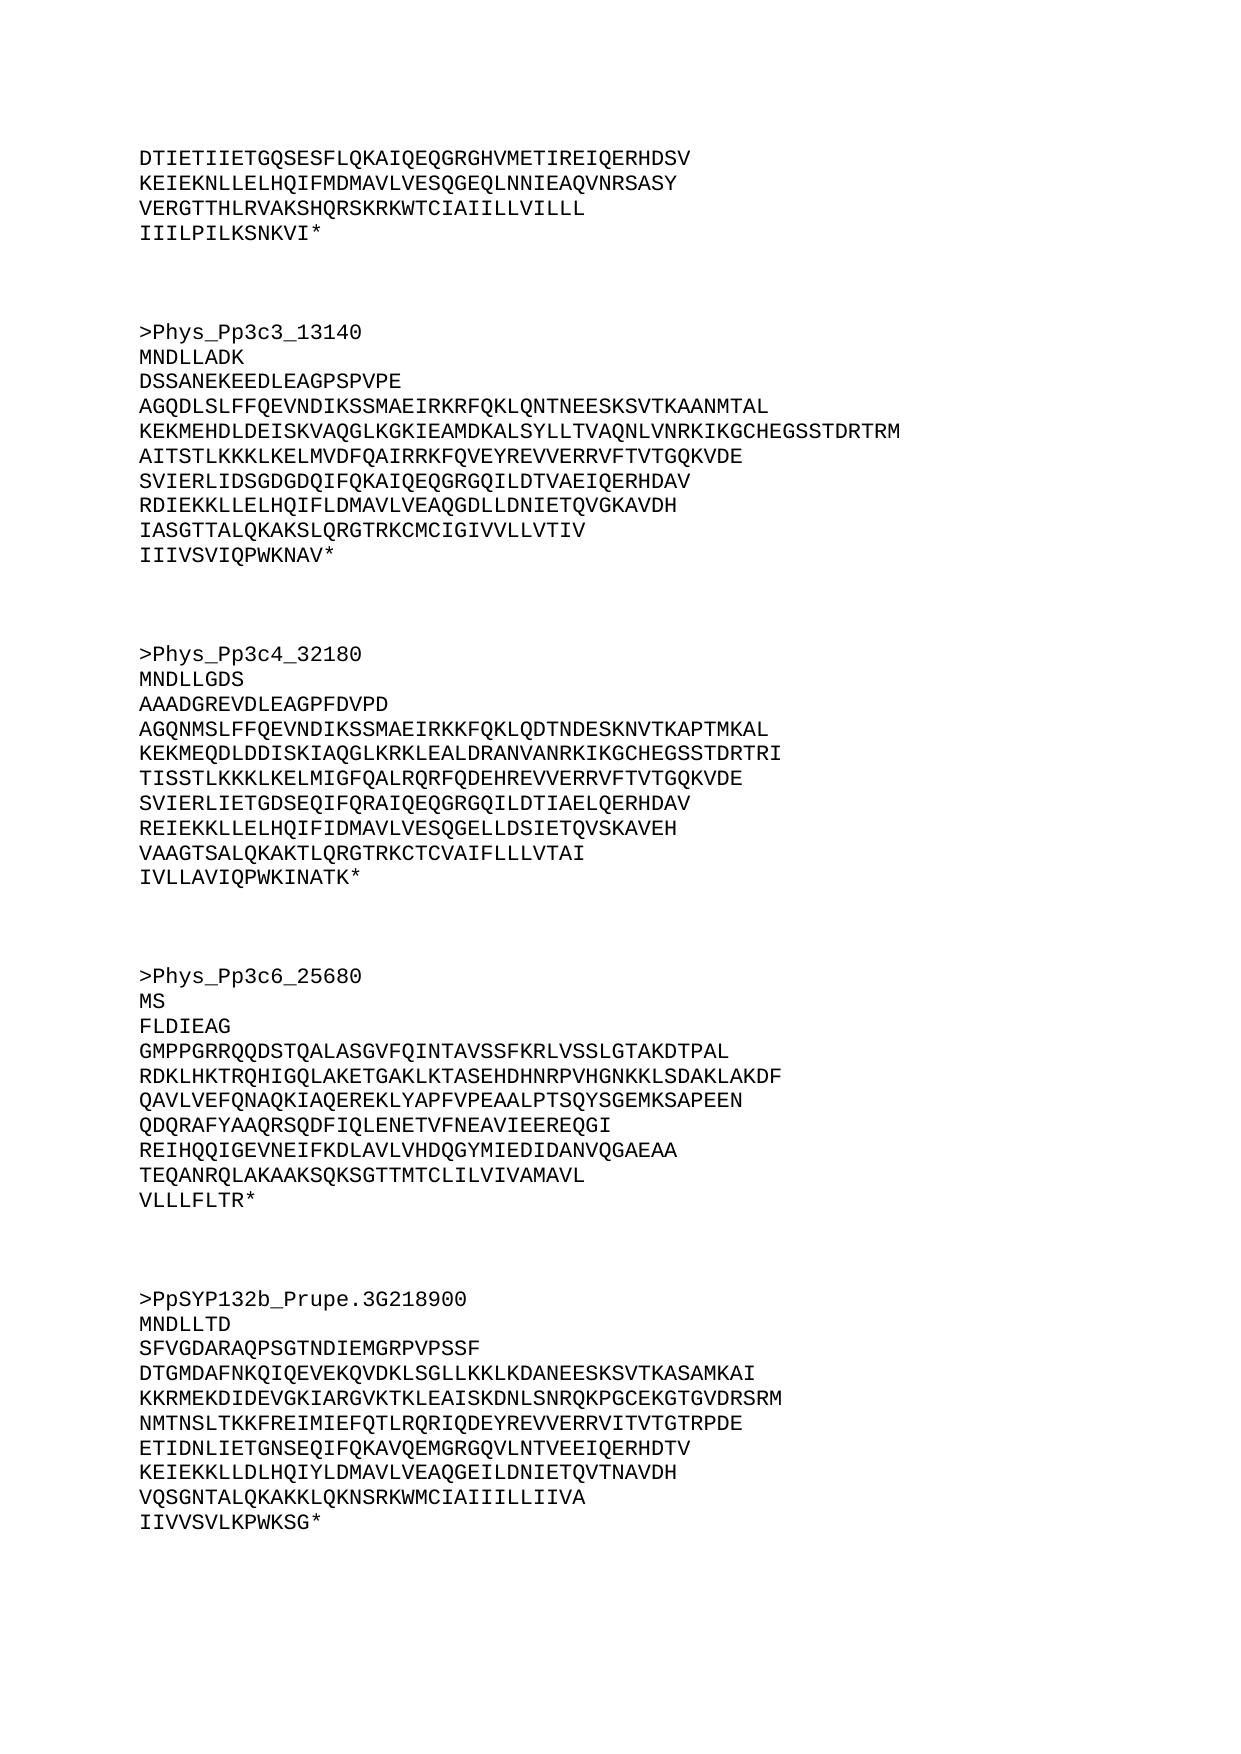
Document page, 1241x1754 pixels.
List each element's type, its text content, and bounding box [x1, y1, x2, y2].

text RDIEKKLLELHQIFLDMAVLVEAQGDLLDNIETQVGKAVDH [139, 495, 1101, 519]
text AGQDLSLFFQEVNDIKSSMAEIRKRFQKLQNTNEESKSVTKAANMTAL [139, 396, 1101, 420]
text IIVVSVLKPWKSG* [139, 1511, 1101, 1536]
text IIILPILKSNKVI* [139, 222, 1101, 247]
text IVLLAVIQPWKINATK* [139, 867, 1101, 891]
text FLDIEAG [139, 1015, 1101, 1040]
text QDQRAFYAAQRSQDFIQLENETVFNEAVIEEREQGI [139, 1114, 1101, 1139]
text RDKLHKTRQHIGQLAKETGAKLKTASEHDHNRPVHGNKKLSDAKLAKDF [139, 1065, 1101, 1090]
text VQSGNTALQKAKKLQKNSRKWMCIAIIILLIIVA [139, 1486, 1101, 1511]
text MNDLLADK [139, 346, 1101, 371]
text REIEKKLLELHQIFIDMAVLVESQGELLDSIETQVSKAVEH [139, 817, 1101, 842]
text AAADGREVDLEAGPFDVPD [139, 693, 1101, 718]
text MS [139, 991, 1101, 1015]
text KKRMEKDIDEVGKIARGVKTKLEAISKDNLSNRQKPGCEKGTGVDRSRM [139, 1387, 1101, 1412]
text VAAGTSALQKAKTLQRGTRKCTCVAIFLLLVTAI [139, 842, 1101, 867]
text DTGMDAFNKQIQEVEKQVDKLSGLLKKLKDANEESKSVTKASAMKAI [139, 1362, 1101, 1387]
text KEKMEHDLDEISKVAQGLKGKIEAMDKALSYLLTVAQNLVNRKIKGCHEGSSTDRTRM [139, 420, 1101, 445]
text ETIDNLIETGNSEQIFQKAVQEMGRGQVLNTVEEIQERHDTV [139, 1437, 1101, 1462]
text >Phys_Pp3c4_32180 [139, 643, 1101, 668]
text REIHQQIGEVNEIFKDLAVLVHDQGYMIEDIDANVQGAEAA [139, 1139, 1101, 1164]
text SVIERLIETGDSEQIFQRAIQEQGRGQILDTIAELQERHDAV [139, 792, 1101, 817]
text NMTNSLTKKFREIMIEFQTLRQRIQDEYREVVERRVITVTGTRPDE [139, 1412, 1101, 1437]
text SVIERLIDSGDGDQIFQKAIQEQGRGQILDTVAEIQERHDAV [139, 470, 1101, 495]
text KEIEKNLLELHQIFMDMAVLVESQGEQLNNIEAQVNRSASY [139, 172, 1101, 197]
text TISSTLKKKLKELMIGFQALRQRFQDEHREVVERRVFTVTGQKVDE [139, 767, 1101, 792]
text AGQNMSLFFQEVNDIKSSMAEIRKKFQKLQDTNDESKNVTKAPTMKAL [139, 718, 1101, 743]
text >Phys_Pp3c3_13140 [139, 321, 1101, 346]
text QAVLVEFQNAQKIAQEREKLYAPFVPEAALPTSQYSGEMKSAPEEN [139, 1090, 1101, 1114]
text DSSANEKEEDLEAGPSPVPE [139, 371, 1101, 396]
text >PpSYP132b_Prupe.3G218900 [139, 1288, 1101, 1313]
text >Phys_Pp3c6_25680 [139, 966, 1101, 991]
text SFVGDARAQPSGTNDIEMGRPVPSSF [139, 1338, 1101, 1362]
text TEQANRQLAKAAKSQKSGTTMTCLILVIVAMAVL [139, 1164, 1101, 1189]
text IASGTTALQKAKSLQRGTRKCMCIGIVVLLVTIV [139, 519, 1101, 544]
text GMPPGRRQQDSTQALASGVFQINTAVSSFKRLVSSLGTAKDTPAL [139, 1040, 1101, 1065]
text MNDLLGDS [139, 668, 1101, 693]
text AITSTLKKKLKELMVDFQAIRRKFQVEYREVVERRVFTVTGQKVDE [139, 445, 1101, 470]
text MNDLLTD [139, 1313, 1101, 1338]
text VLLLFLTR* [139, 1189, 1101, 1214]
text KEKMEQDLDDISKIAQGLKRKLEALDRANVANRKIKGCHEGSSTDRTRI [139, 743, 1101, 767]
text KEIEKKLLDLHQIYLDMAVLVEAQGEILDNIETQVTNAVDH [139, 1462, 1101, 1486]
text VERGTTHLRVAKSHQRSKRKWTCIAIILLVILLL [139, 197, 1101, 222]
text IIIVSVIQPWKNAV* [139, 544, 1101, 569]
text DTIETIIETGQSESFLQKAIQEQGRGHVMETIREIQERHDSV [139, 148, 1101, 172]
